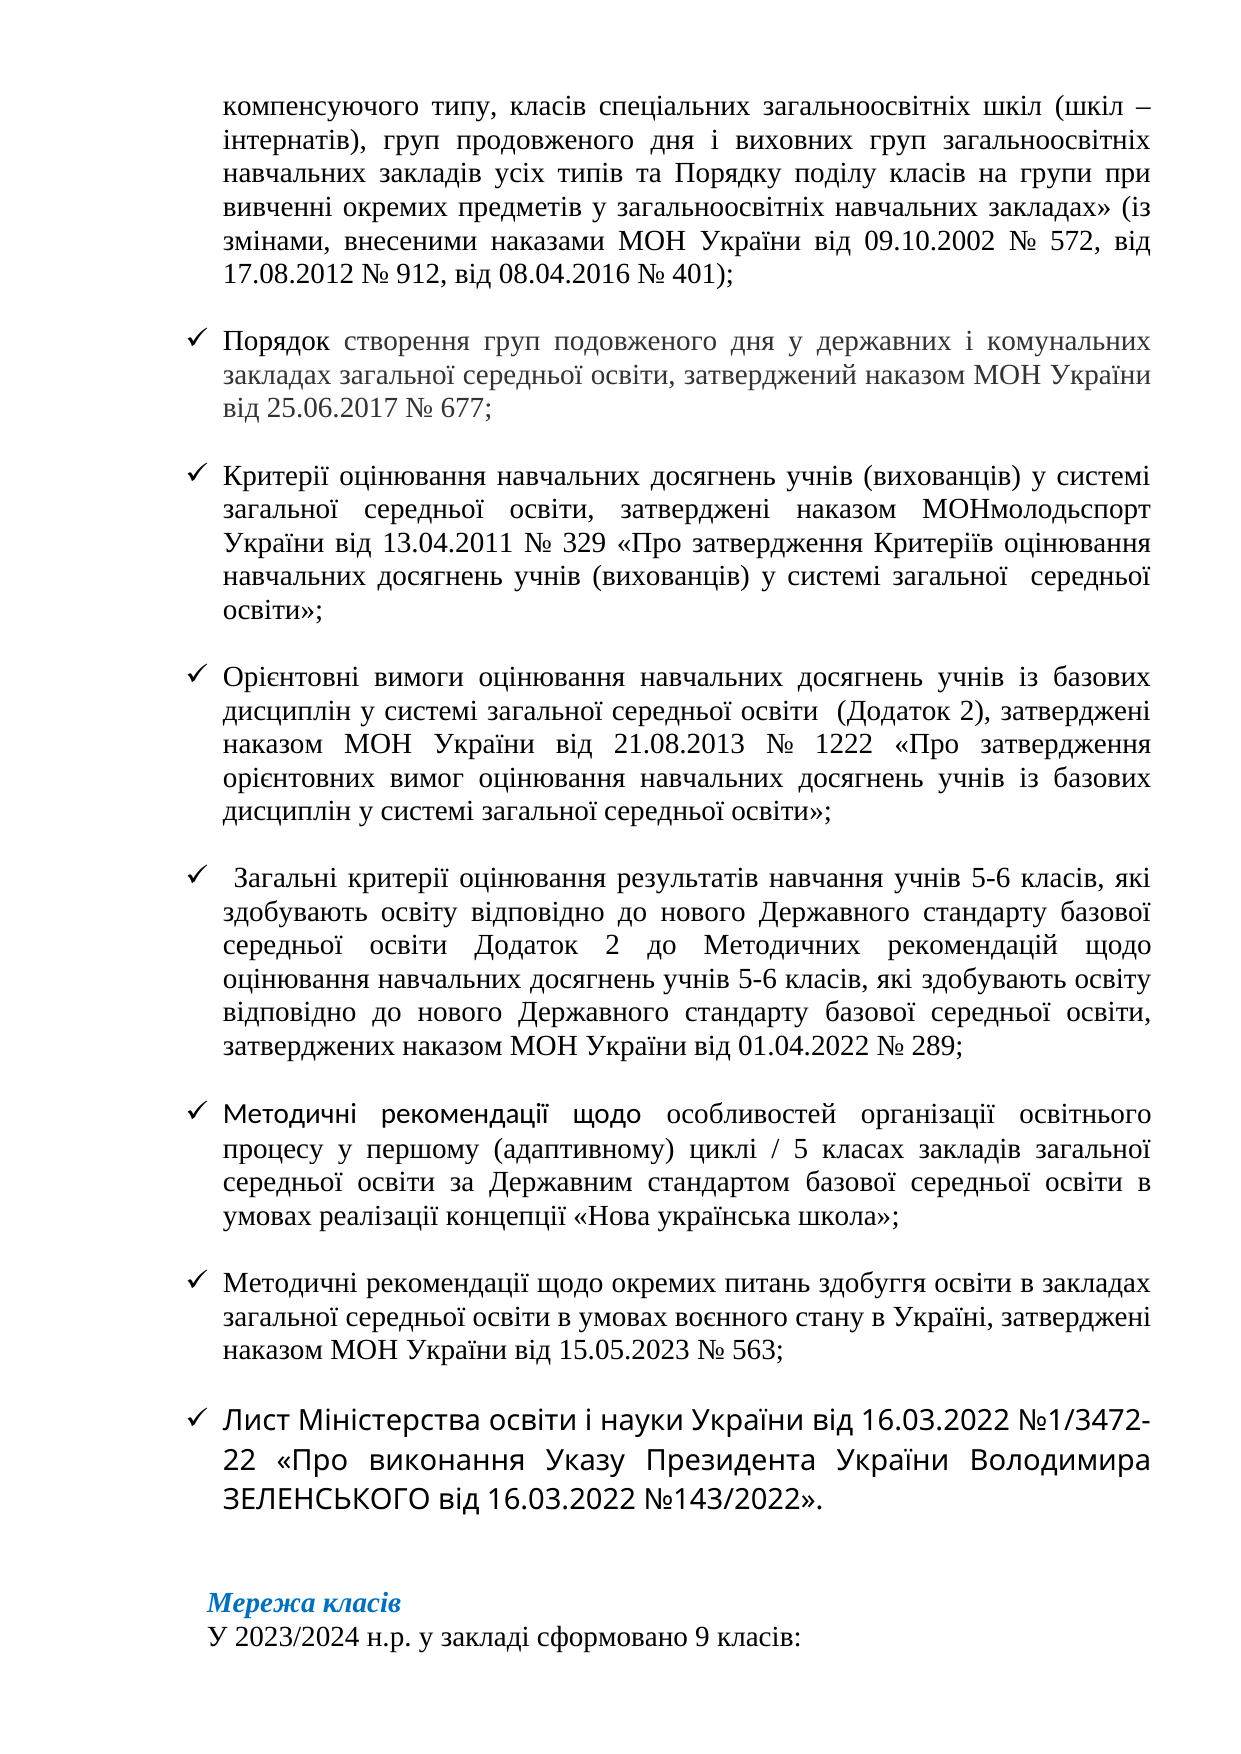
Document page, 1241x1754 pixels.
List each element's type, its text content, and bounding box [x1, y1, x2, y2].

list Лист Міністерства освіти і науки України від 16.03.2022 №1/3472-22 «Про виконання Указу Президента України Володимира ЗЕЛЕНСЬКОГО від 16.03.2022 №143/2022». [185, 1399, 1152, 1518]
list Порядок створення груп подовженого дня у державних і комунальних закладах загальної середньої освіти, затверджений наказом МОН України від 25.06.2017 № 677; [185, 323, 1152, 424]
text У 2023/2024 н.р. у закладі сформовано 9 класів: [148, 1619, 1152, 1652]
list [185, 88, 1152, 290]
text Мережа класів [148, 1585, 1152, 1619]
list Критерії оцінювання навчальних досягнень учнів (вихованців) у системі загальної середньої освіти, затверджені наказом МОНмолодьспорт України від 13.04.2011 № 329 «Про затвердження Критеріїв оцінювання навчальних досягнень учнів (вихованців) у системі загальної середньої освіти»; [185, 458, 1152, 625]
list Орієнтовні вимоги оцінювання навчальних досягнень учнів із базових дисциплін у системі загальної середньої освіти (Додаток 2), затверджені наказом МОН України від 21.08.2013 № 1222 «Про затвердження орієнтовних вимог оцінювання навчальних досягнень учнів із базових дисциплін у системі загальної середньої освіти»; [185, 659, 1152, 827]
list Загальні критерії оцінювання результатів навчання учнів 5-6 класів, які здобувають освіту відповідно до нового Державного стандарту базової середньої освіти Додаток 2 до Методичних рекомендацій щодо оцінювання навчальних досягнень учнів 5-6 класів, які здобувають освіту відповідно до нового Державного стандарту базової середньої освіти, затверджених наказом МОН України від 01.04.2022 № 289; [185, 860, 1152, 1062]
list Методичні рекомендації щодо окремих питань здобуггя освіти в закладах загальної середньої освіти в умовах воєнного стану в Україні, затверджені наказом МОН України від 15.05.2023 № 563; [185, 1265, 1152, 1366]
